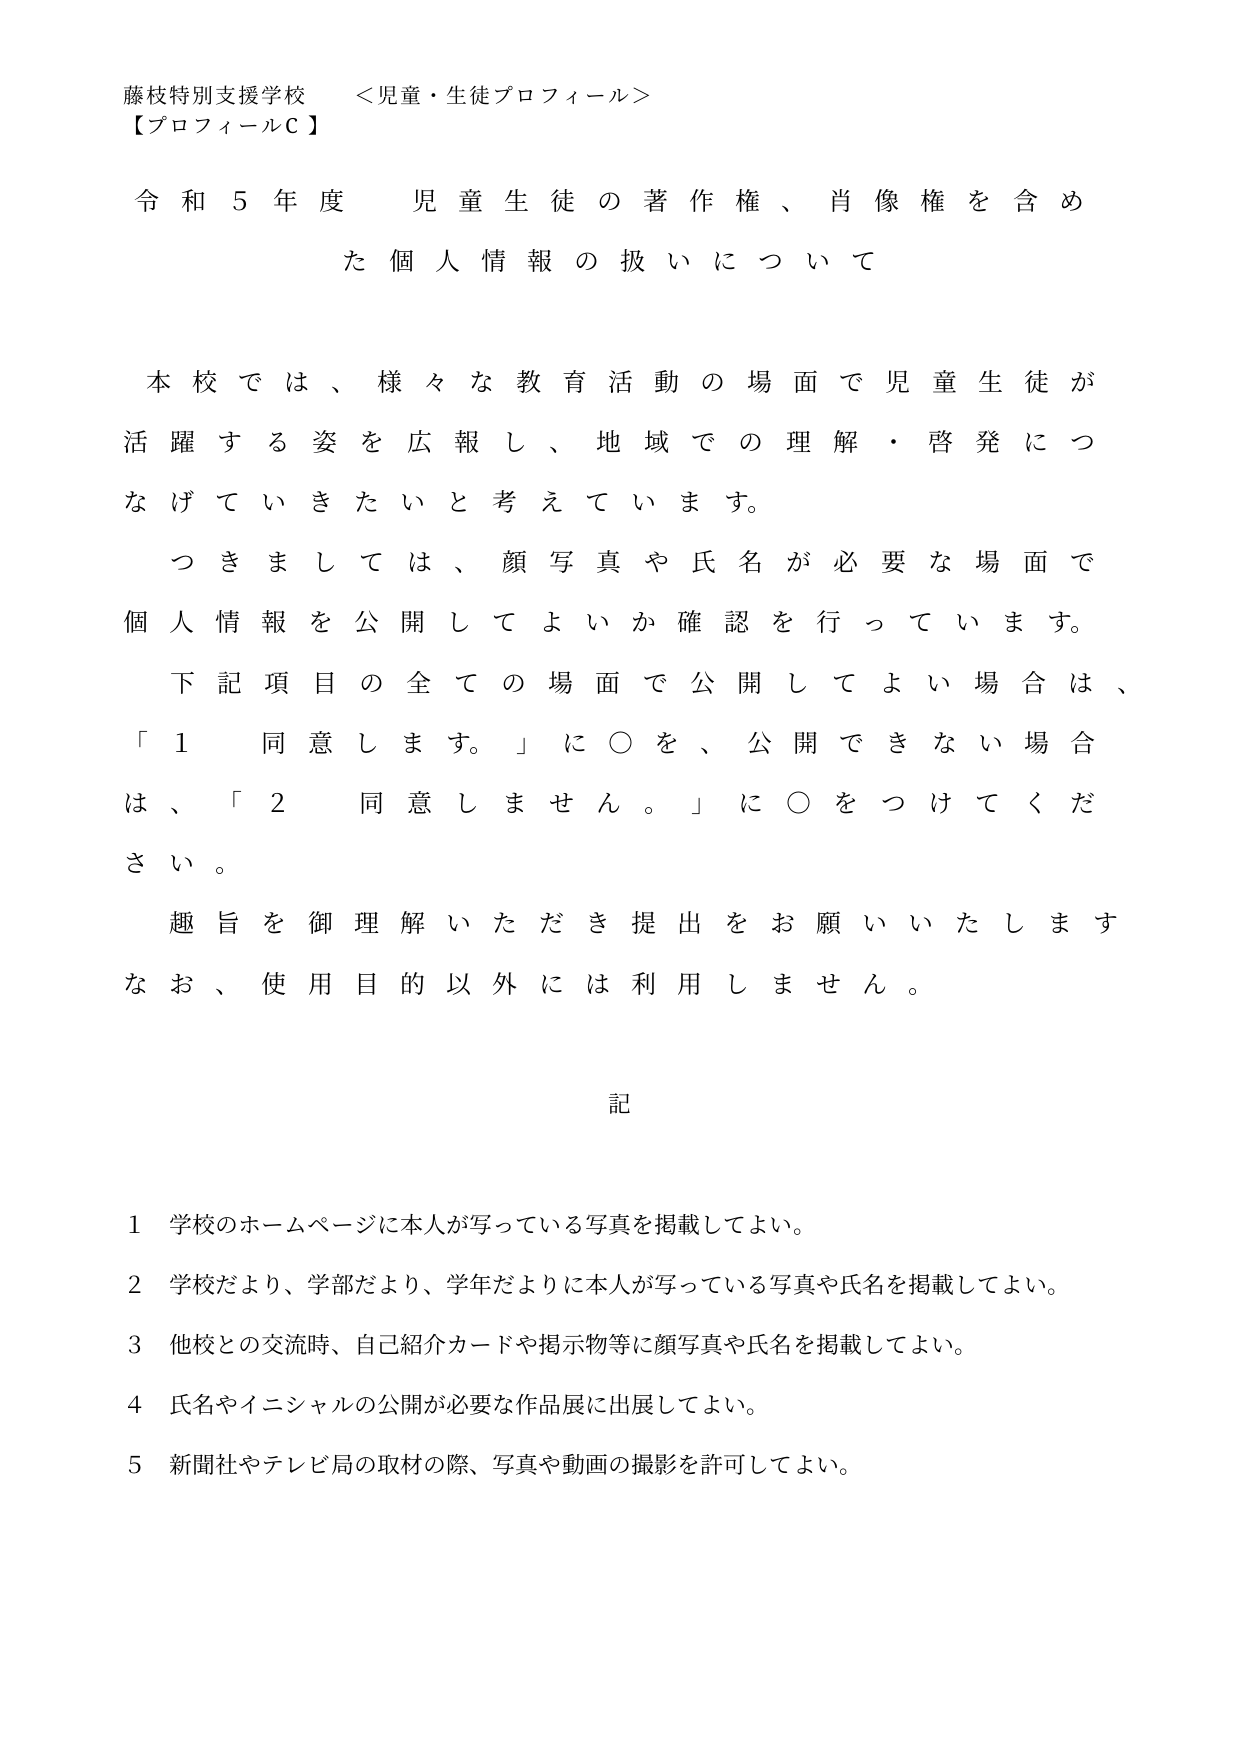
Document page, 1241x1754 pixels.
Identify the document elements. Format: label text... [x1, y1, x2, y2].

text 下記項目の全ての場面で公開してよい場合は、「１ 同意します。」に○を、公開できない場合は、「２ 同意しません。」に○をつけてください。 [123, 651, 1117, 892]
text 【プロフィールC】 [123, 109, 1117, 139]
text １ 学校のホームページに本人が写っている写真を掲載してよい。 [123, 1193, 1117, 1253]
text つきましては、顔写真や氏名が必要な場面で個人情報を公開してよいか確認を行っています。 [123, 531, 1117, 651]
text ２ 学校だより、学部だより、学年だよりに本人が写っている写真や氏名を掲載してよい。 [123, 1253, 1117, 1313]
text 令和５年度 児童生徒の著作権、肖像権を含めた個人情報の扱いについて [123, 169, 1117, 290]
text ５ 新聞社やテレビ局の取材の際、写真や動画の撮影を許可してよい。 [123, 1434, 1117, 1494]
text ４ 氏名やイニシャルの公開が必要な作品展に出展してよい。 [123, 1374, 1117, 1434]
text 本校では、様々な教育活動の場面で児童生徒が活躍する姿を広報し、地域での理解・啓発につなげていきたいと考えています。 [123, 350, 1117, 531]
text 藤枝特別支援学校 ＜児童・生徒プロフィール＞ [123, 79, 1117, 109]
text ３ 他校との交流時、自己紹介カードや掲示物等に顔写真や氏名を掲載してよい。 [123, 1313, 1117, 1374]
text 趣旨を御理解いただき提出をお願いいたします。なお、使用目的以外には利用しません。 [123, 892, 1117, 1012]
subtitle 記 [123, 1073, 1117, 1133]
